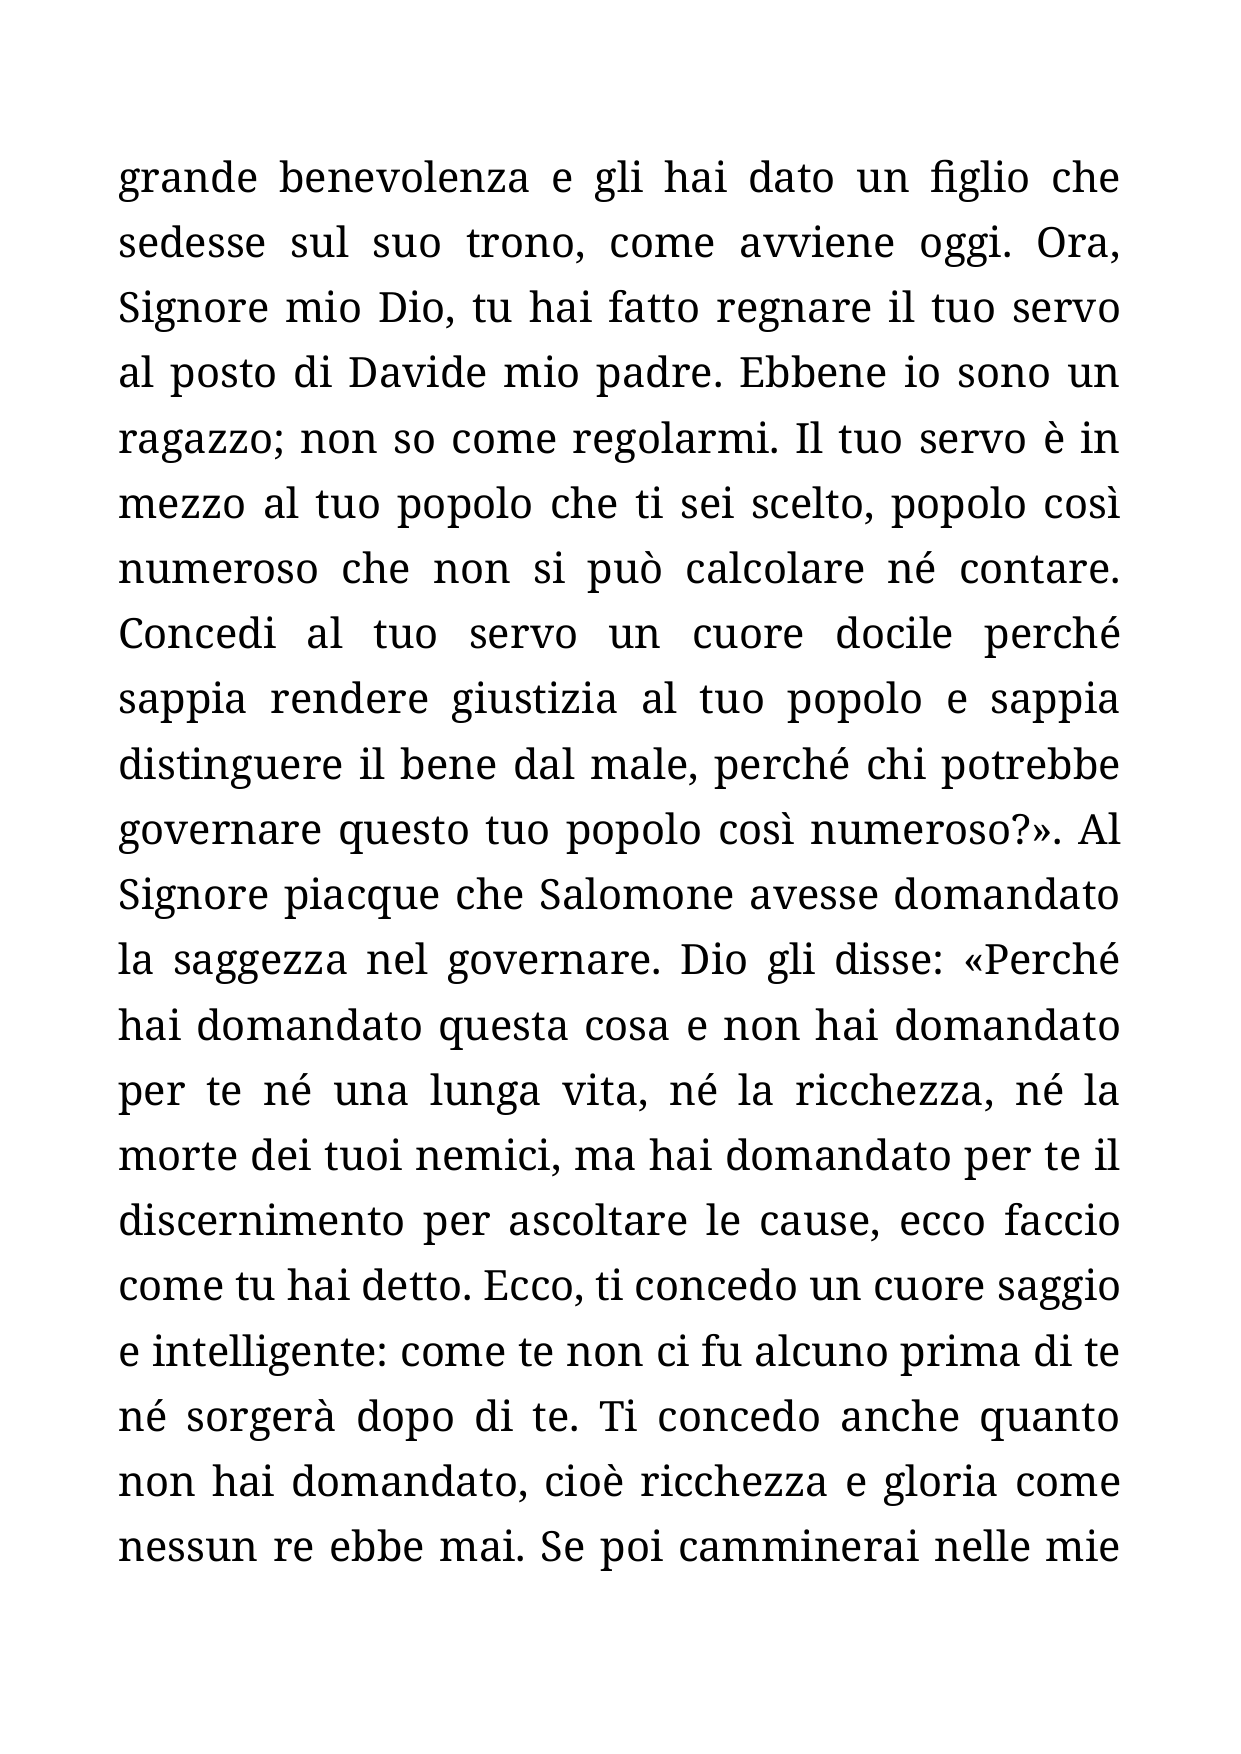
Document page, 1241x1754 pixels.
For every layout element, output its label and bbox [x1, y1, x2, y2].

text [118, 148, 1122, 1574]
